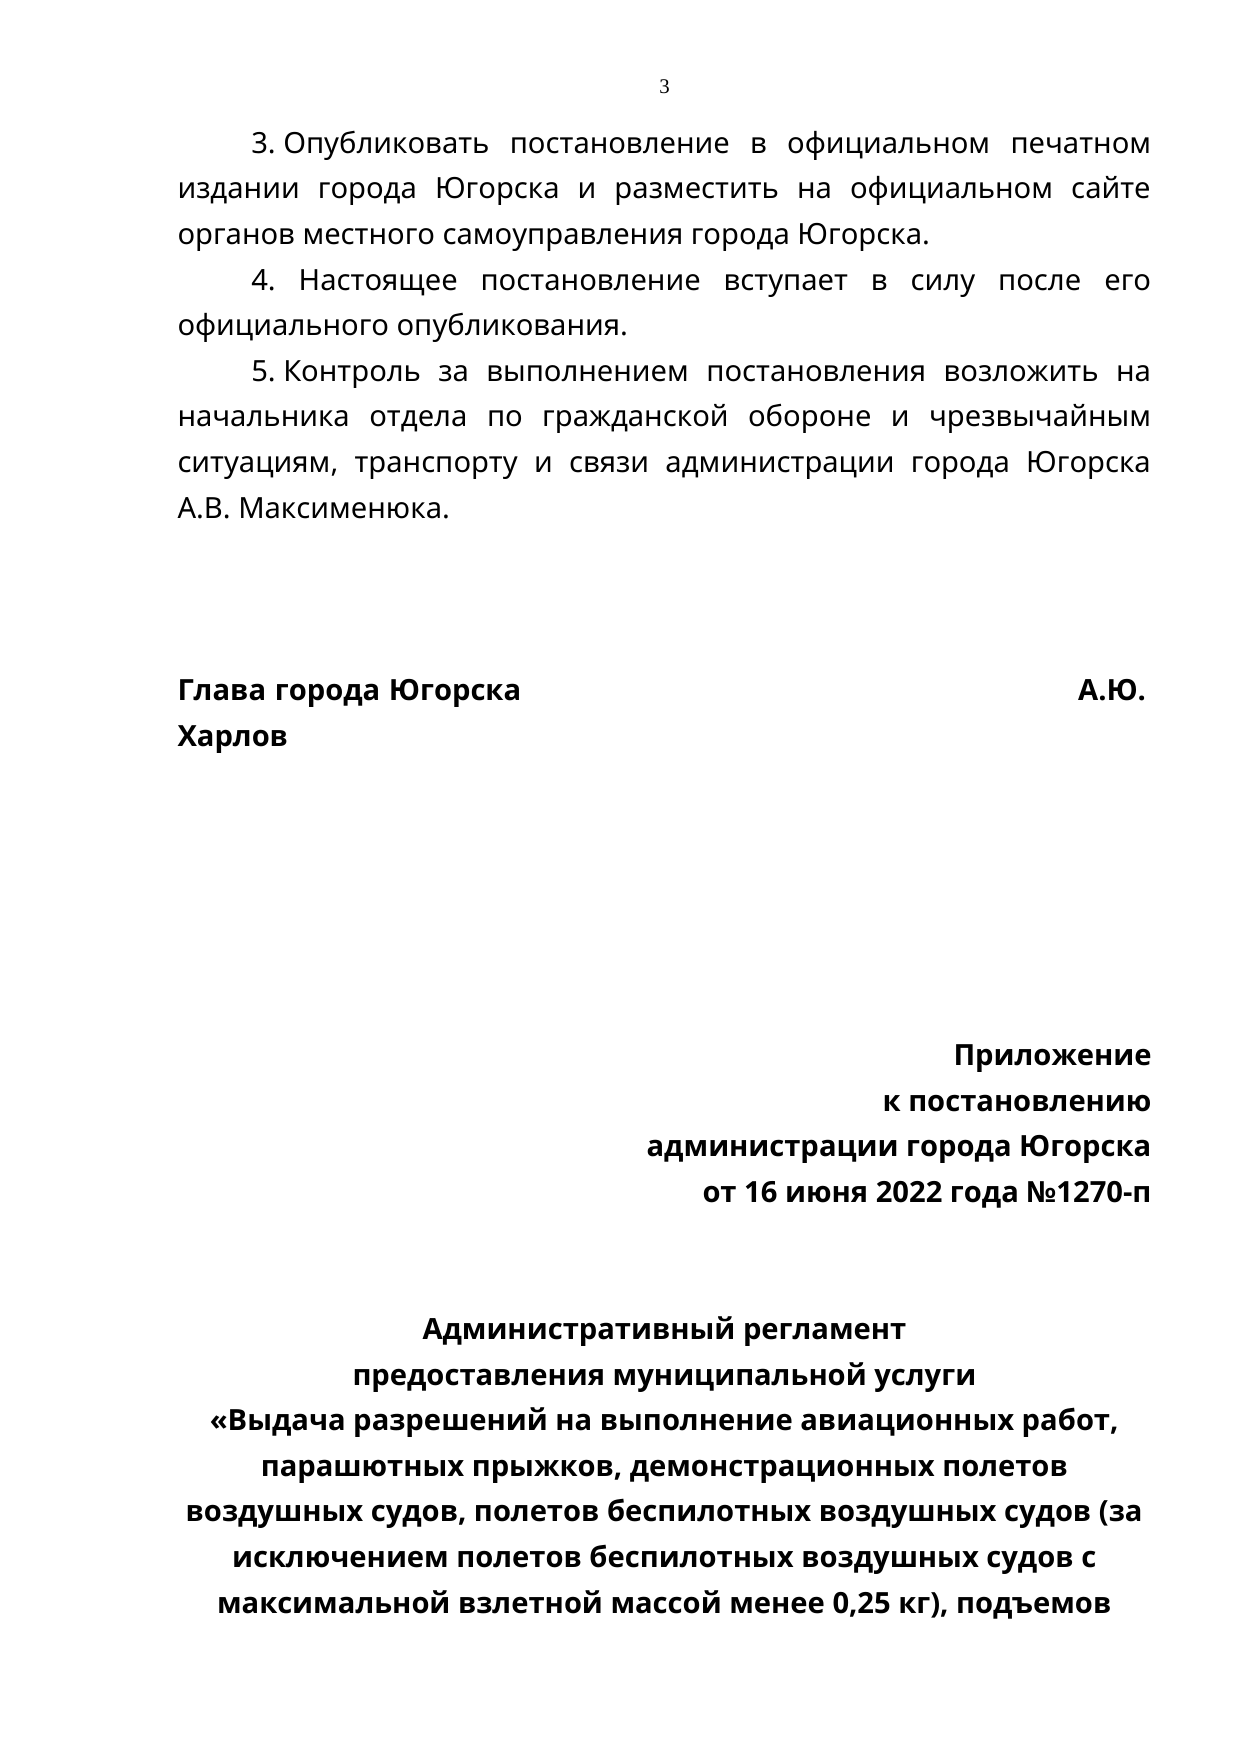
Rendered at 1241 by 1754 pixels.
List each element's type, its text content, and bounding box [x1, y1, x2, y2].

text Приложение [177, 1034, 1152, 1074]
text к постановлению [177, 1080, 1152, 1120]
text «Выдача разрешений на выполнение авиационных работ, [177, 1399, 1152, 1439]
text Глава города Югорска А.Ю. Харлов [177, 669, 1152, 755]
text администрации города Югорска [177, 1126, 1152, 1165]
text предоставления муниципальной услуги [177, 1354, 1152, 1393]
text 5. Контроль за выполнением постановления возложить на начальника отдела по гражданской обороне и чрезвычайным ситуациям, транспорту и связи администрации города Югорска А.В. Максименюка. [177, 350, 1152, 527]
text Административный регламент [177, 1308, 1152, 1348]
text от 16 июня 2022 года №1270-п [177, 1171, 1152, 1211]
text 3. Опубликовать постановление в официальном печатном издании города Югорска и разместить на официальном сайте органов местного самоуправления города Югорска. [177, 122, 1152, 253]
text 4. Настоящее постановление вступает в силу после его официального опубликования. [177, 259, 1152, 344]
